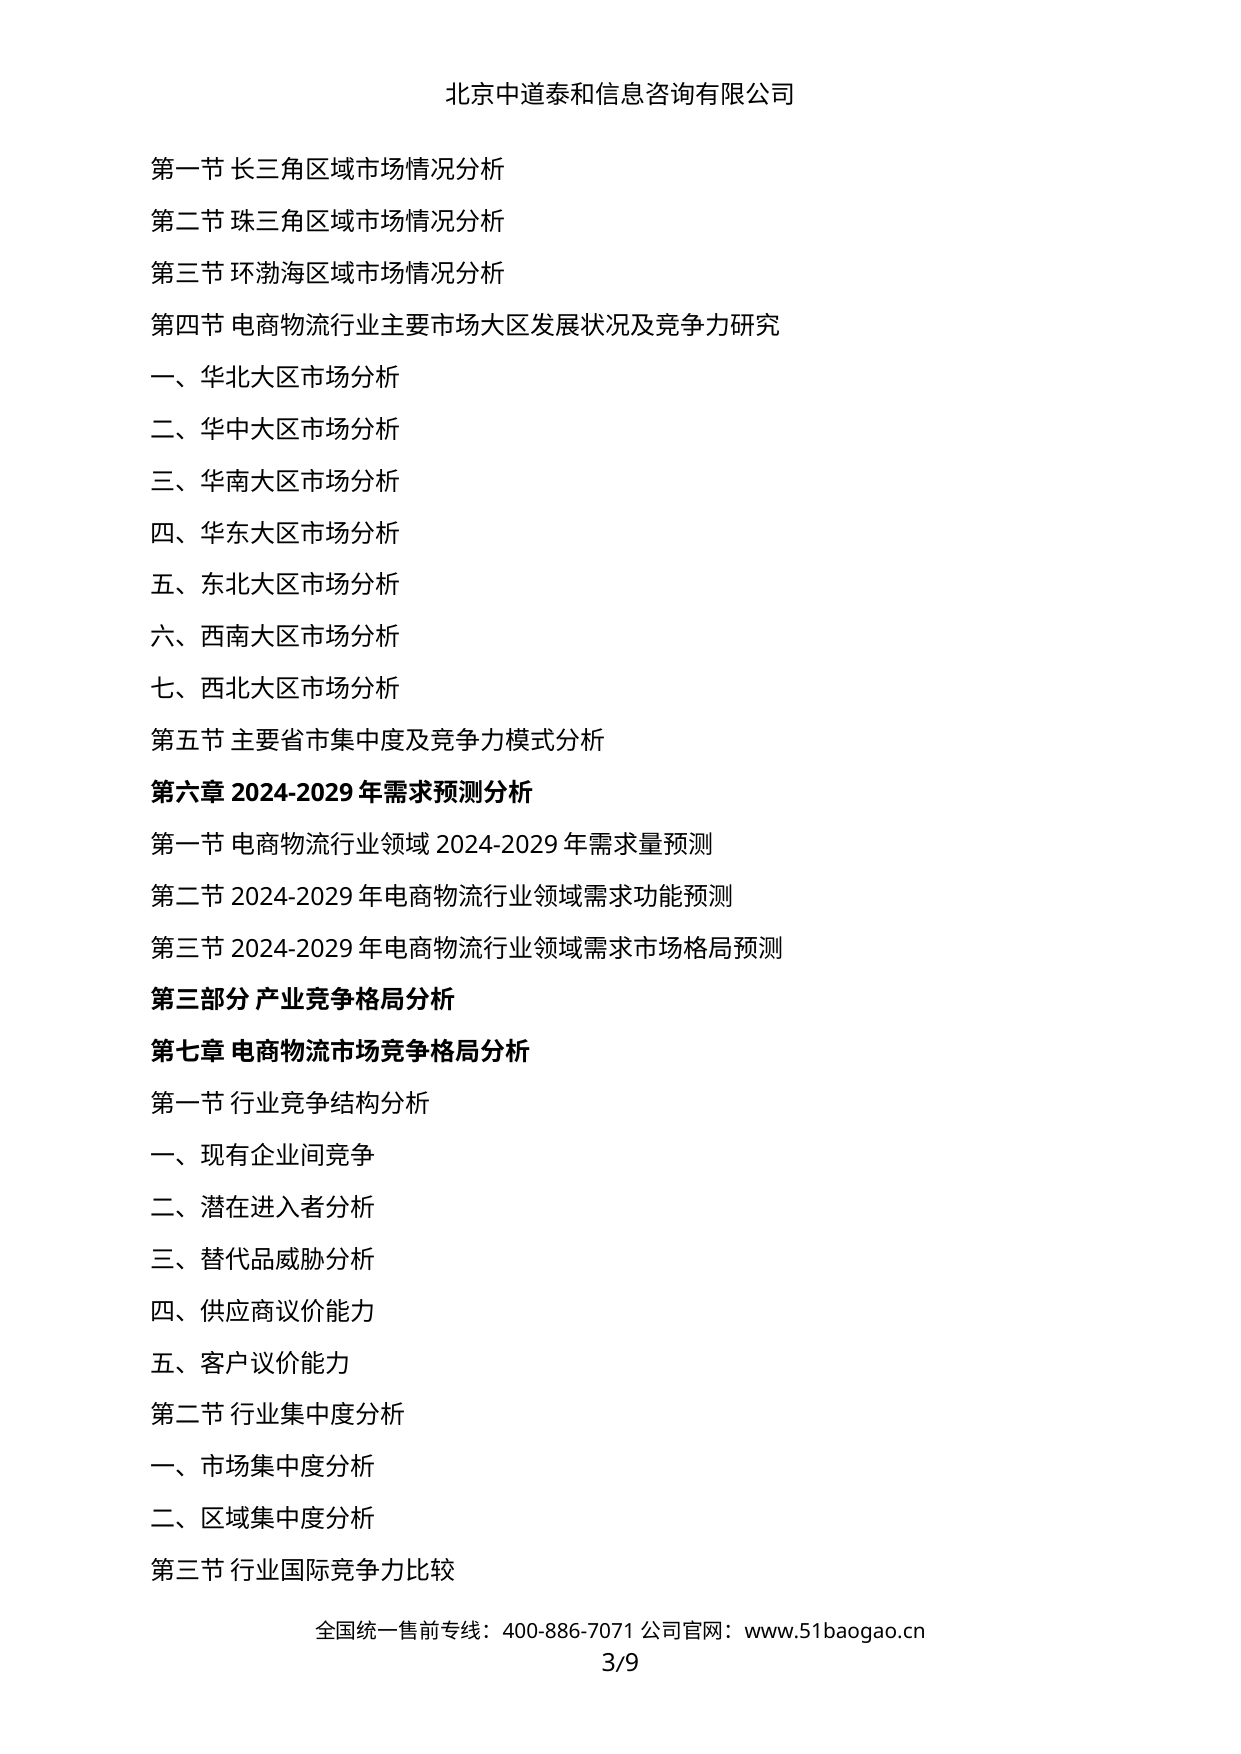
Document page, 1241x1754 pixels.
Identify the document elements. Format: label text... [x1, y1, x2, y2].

text 四、华东大区市场分析 [150, 513, 1090, 549]
text 六、西南大区市场分析 [150, 617, 1090, 653]
text 第一节 电商物流行业领域2024-2029年需求量预测 [150, 824, 1090, 861]
text 三、替代品威胁分析 [150, 1239, 1090, 1276]
text 第三节 2024-2029年电商物流行业领域需求市场格局预测 [150, 928, 1090, 964]
text 第四节 电商物流行业主要市场大区发展状况及竞争力研究 [150, 306, 1090, 342]
text 第三部分 产业竞争格局分析 [150, 980, 1090, 1016]
text 二、区域集中度分析 [150, 1499, 1090, 1535]
text 第五节 主要省市集中度及竞争力模式分析 [150, 721, 1090, 757]
text 第六章 2024-2029年需求预测分析 [150, 772, 1090, 809]
text 第二节 珠三角区域市场情况分析 [150, 202, 1090, 238]
text 一、现有企业间竞争 [150, 1136, 1090, 1172]
text 第一节 长三角区域市场情况分析 [150, 150, 1090, 186]
text 一、华北大区市场分析 [150, 357, 1090, 394]
text 四、供应商议价能力 [150, 1291, 1090, 1327]
text 二、潜在进入者分析 [150, 1187, 1090, 1224]
text 第二节 行业集中度分析 [150, 1395, 1090, 1431]
text 七、西北大区市场分析 [150, 669, 1090, 705]
text 第二节 2024-2029年电商物流行业领域需求功能预测 [150, 876, 1090, 912]
text 二、华中大区市场分析 [150, 409, 1090, 446]
text 五、客户议价能力 [150, 1343, 1090, 1379]
text 第七章 电商物流市场竞争格局分析 [150, 1032, 1090, 1068]
text 第三节 行业国际竞争力比较 [150, 1551, 1090, 1587]
text 第一节 行业竞争结构分析 [150, 1084, 1090, 1120]
text 三、华南大区市场分析 [150, 461, 1090, 497]
text 一、市场集中度分析 [150, 1447, 1090, 1483]
text 第三节 环渤海区域市场情况分析 [150, 254, 1090, 290]
text 五、东北大区市场分析 [150, 565, 1090, 601]
